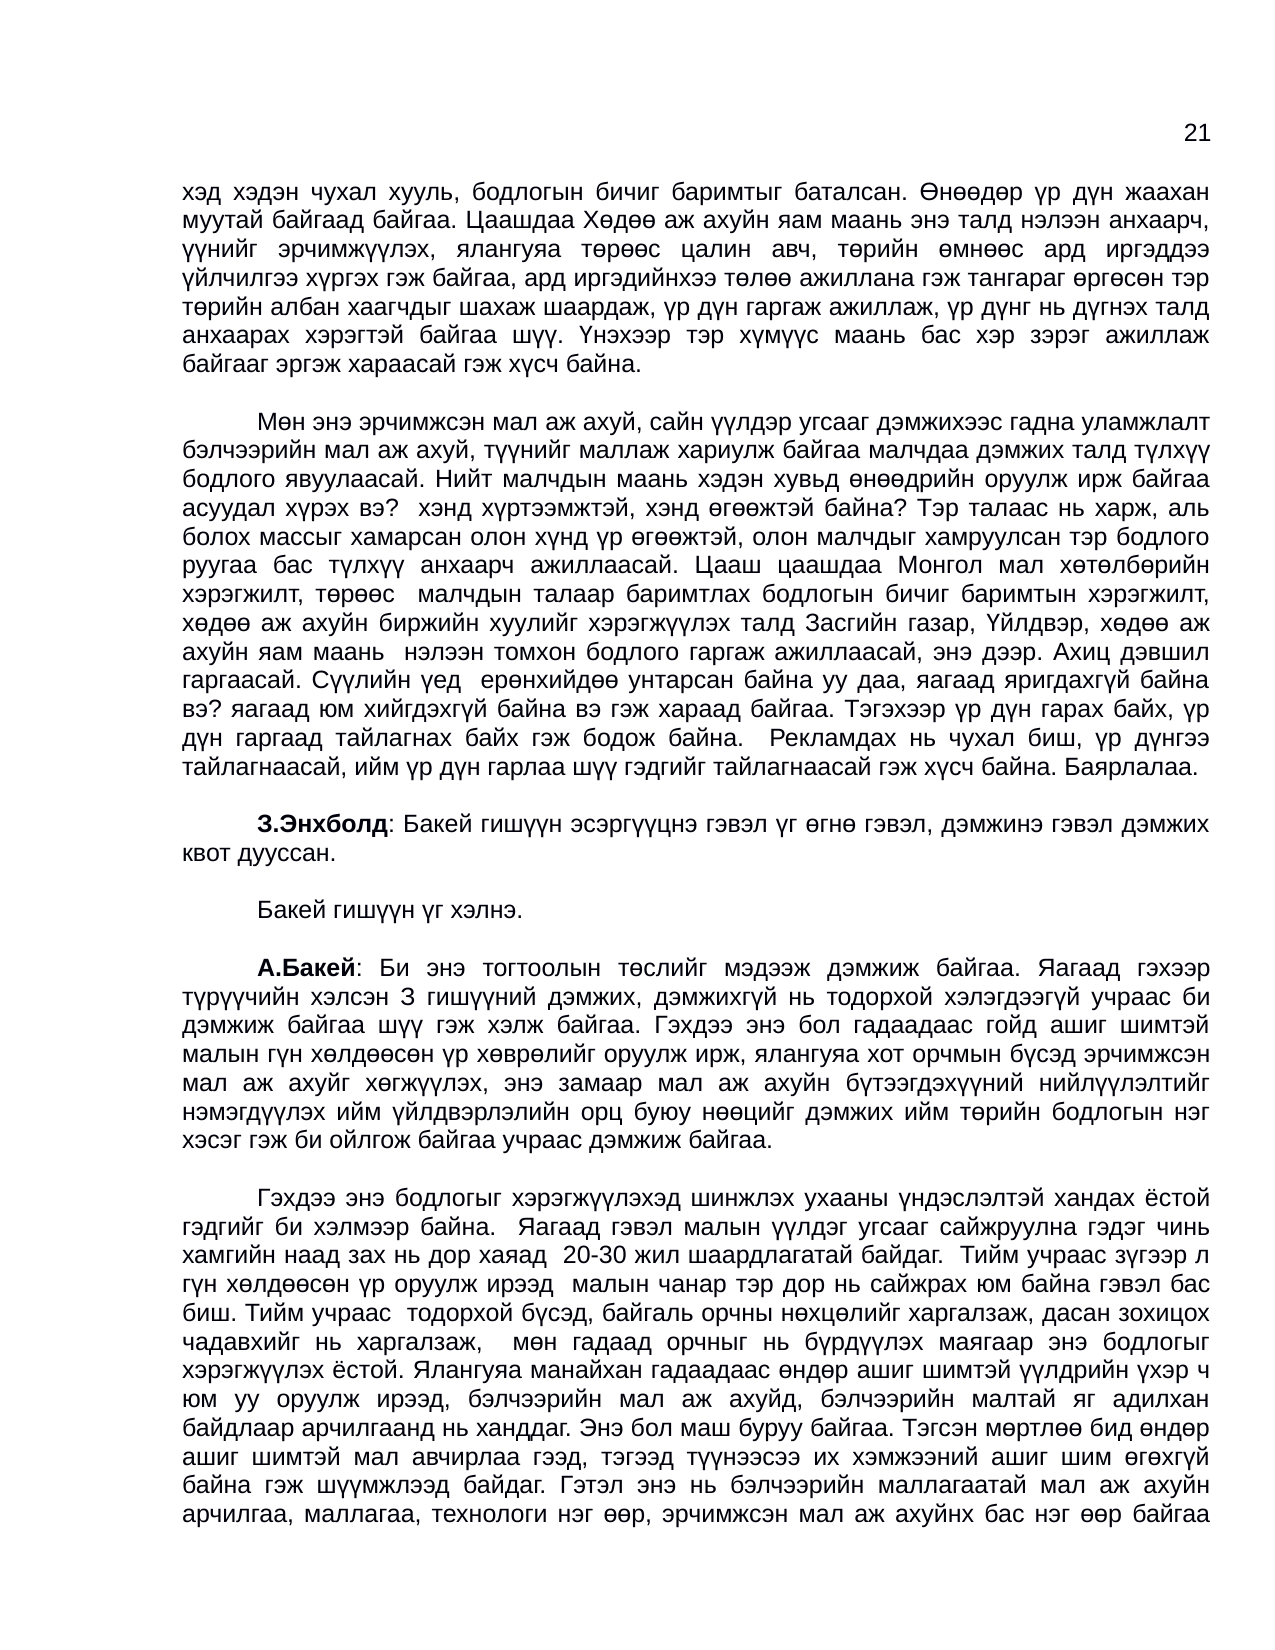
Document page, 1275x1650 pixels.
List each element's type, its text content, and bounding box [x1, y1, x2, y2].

text Бакей гишүүн үг хэлнэ. [182, 895, 1211, 924]
text З.Энхболд: Бакей гишүүн эсэргүүцнэ гэвэл үг өгнө гэвэл, дэмжинэ гэвэл дэмжих квот дууссан. [182, 809, 1211, 867]
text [182, 1183, 1211, 1528]
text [182, 177, 1211, 378]
text Мөн энэ эрчимжсэн мал аж ахуй, сайн үүлдэр угсааг дэмжихээс гадна уламжлалт бэлчээрийн мал аж ахуй, түүнийг маллаж хариулж байгаа малчдаа дэмжих талд түлхүү бодлого явуулаасай. Нийт малчдын маань хэдэн хувьд өнөөдрийн оруулж ирж байгаа асуудал хүрэх вэ? хэнд хүртээмжтэй, хэнд өгөөжтэй байна? Тэр талаас нь харж, аль болох массыг хамарсан олон хүнд үр өгөөжтэй, олон малчдыг хамруулсан тэр бодлого руугаа бас түлхүү анхаарч ажиллаасай. Цааш цаашдаа Монгол мал хөтөлбөрийн хэрэгжилт, төрөөс малчдын талаар баримтлах бодлогын бичиг баримтын хэрэгжилт, хөдөө аж ахуйн биржийн хуулийг хэрэгжүүлэх талд Засгийн газар, Үйлдвэр, хөдөө аж ахуйн яам маань нэлээн томхон бодлого гаргаж ажиллаасай, энэ дээр. Ахиц дэвшил гаргаасай. Сүүлийн үед ерөнхийдөө унтарсан байна уу даа, яагаад яригдахгүй байна вэ? яагаад юм хийгдэхгүй байна вэ гэж хараад байгаа. Тэгэхээр үр дүн гарах байх, үр дүн гаргаад тайлагнах байх гэж бодож байна. Рекламдах нь чухал биш, үр дүнгээ тайлагнаасай, ийм үр дүн гарлаа шүү гэдгийг тайлагнаасай гэж хүсч байна. Баярлалаа. [182, 407, 1211, 780]
text А.Бакей: Би энэ тогтоолын төслийг мэдээж дэмжиж байгаа. Яагаад гэхээр түрүүчийн хэлсэн З гишүүний дэмжих, дэмжихгүй нь тодорхой хэлэгдээгүй учраас би дэмжиж байгаа шүү гэж хэлж байгаа. Гэхдээ энэ бол гадаадаас гойд ашиг шимтэй малын гүн хөлдөөсөн үр хөврөлийг оруулж ирж, ялангуяа хот орчмын бүсэд эрчимжсэн мал аж ахуйг хөгжүүлэх, энэ замаар мал аж ахуйн бүтээгдэхүүний нийлүүлэлтийг нэмэгдүүлэх ийм үйлдвэрлэлийн орц буюу нөөцийг дэмжих ийм төрийн бодлогын нэг хэсэг гэж би ойлгож байгаа учраас дэмжиж байгаа. [182, 953, 1211, 1154]
